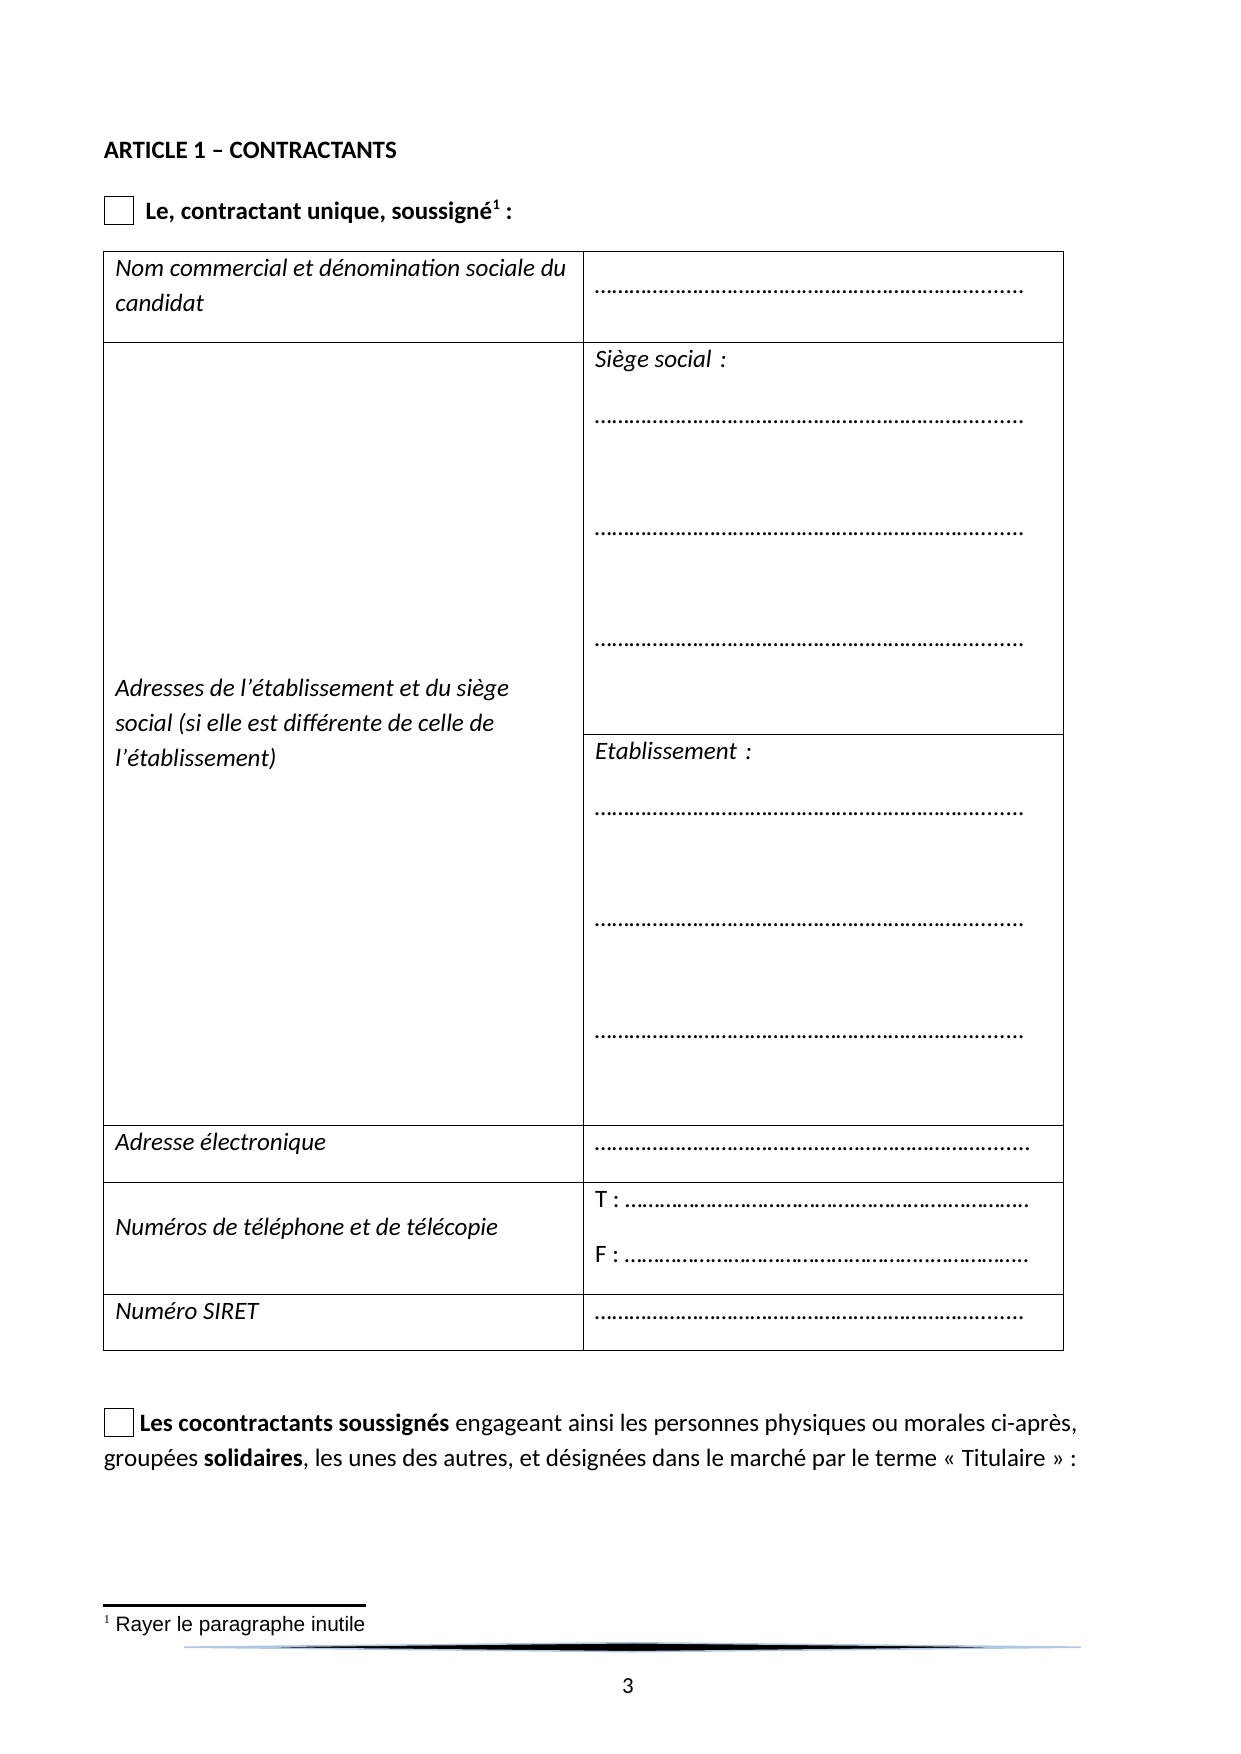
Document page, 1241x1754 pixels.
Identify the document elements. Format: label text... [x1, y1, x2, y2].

table_cell ……………………………….…………………………........ [584, 1126, 1063, 1182]
subtitle ARTICLE 1 – CONTRACTANTS [103, 134, 1152, 164]
table_header …………………………………………………………........ [584, 252, 1063, 342]
table_cell Etablissement : …………………………………………………………........ …………………………………………………………........ …………………………………………………………........ [584, 735, 1063, 1125]
text Les cocontractants soussignés engageant ainsi les personnes physiques ou morales ci-après, groupées solidaires, les unes des autres, et désignées dans le marché par le terme « Titulaire » : [103, 1407, 1152, 1472]
table_cell T : ………………………………….…………….………….. F : ……………………………………………..…………….. [584, 1183, 1063, 1294]
table_cell Adresse électronique [104, 1126, 583, 1182]
table_cell Siège social : …………………………………………………………........ …………………………………………………………........ …………………………………………………………........ [584, 343, 1063, 734]
table_cell …………………………………………………………........ [584, 1295, 1063, 1350]
table_cell Adresses de l’établissement et du siège social (si elle est différente de celle de l’établissement) [104, 343, 583, 1125]
text Le, contractant unique, soussigné : [103, 195, 1152, 226]
table_cell Numéro SIRET [104, 1295, 583, 1350]
table_header Nom commercial et dénomination sociale du candidat [104, 252, 583, 342]
table_cell Numéros de téléphone et de télécopie [104, 1183, 583, 1294]
